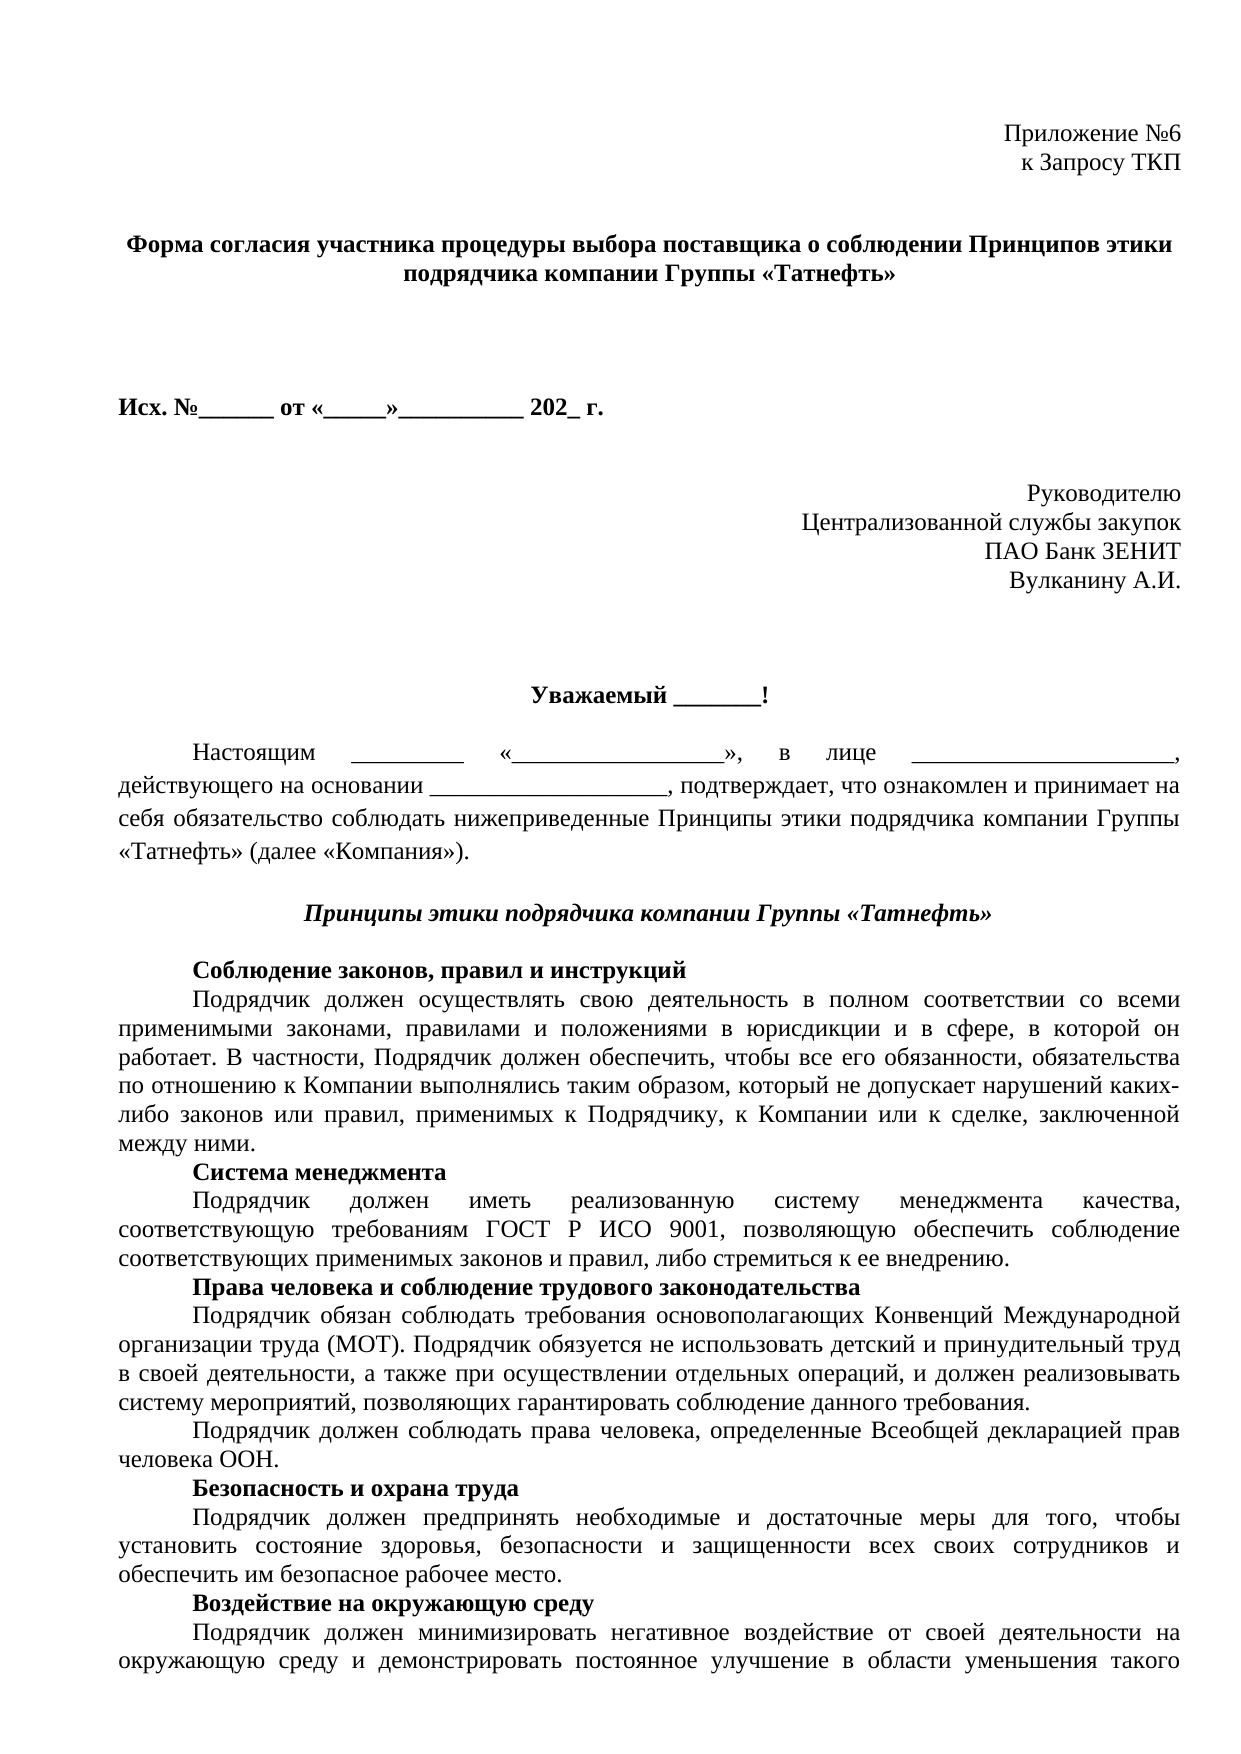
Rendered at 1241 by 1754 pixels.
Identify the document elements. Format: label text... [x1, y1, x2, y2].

text Безопасность и охрана труда [118, 1473, 1181, 1502]
text Права человека и соблюдение трудового законодательства [118, 1272, 1181, 1301]
text Подрядчик должен иметь реализованную систему менеджмента качества, соответствующую требованиям ГОСТ Р ИСО 9001, позволяющую обеспечить соблюдение соответствующих применимых законов и правил, либо стремиться к ее внедрению. [118, 1186, 1181, 1272]
text Приложение №6 [118, 118, 1181, 147]
text к Запросу ТКП [118, 147, 1181, 176]
text ПАО Банк ЗЕНИТ [118, 536, 1181, 565]
text Настоящим _________ «_________________», в лице _____________________, действующего на основании ___________________, подтверждает, что ознакомлен и принимает на себя обязательство соблюдать нижеприведенные Принципы этики подрядчика компании Группы «Татнефть» (далее «Компания»). [118, 737, 1181, 865]
text Подрядчик должен соблюдать права человека, определенные Всеобщей декларацией прав человека ООН. [118, 1416, 1181, 1473]
text Руководителю [118, 478, 1181, 507]
text Исх. №______ от «_____»__________ 202_ г. [118, 392, 1181, 421]
text Принципы этики подрядчика компании Группы «Татнефть» [118, 898, 1181, 927]
text Подрядчик должен предпринять необходимые и достаточные меры для того, чтобы установить состояние здоровья, безопасности и защищенности всех своих сотрудников и обеспечить им безопасное рабочее место. [118, 1502, 1181, 1588]
text Соблюдение законов, правил и инструкций [118, 956, 1181, 984]
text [118, 1617, 1181, 1674]
text Форма согласия участника процедуры выбора поставщика о соблюдении Принципов этики подрядчика компании Группы «Татнефть» [118, 229, 1181, 287]
text Воздействие на окружающую среду [118, 1588, 1181, 1617]
text Уважаемый _______! [118, 680, 1181, 708]
text Подрядчик должен осуществлять свою деятельность в полном соответствии со всеми применимыми законами, правилами и положениями в юрисдикции и в сфере, в которой он работает. В частности, Подрядчик должен обеспечить, чтобы все его обязанности, обязательства по отношению к Компании выполнялись таким образом, который не допускает нарушений каких-либо законов или правил, применимых к Подрядчику, к Компании или к сделке, заключенной между ними. [118, 984, 1181, 1157]
text Подрядчик обязан соблюдать требования основополагающих Конвенций Международной организации труда (МОТ). Подрядчик обязуется не использовать детский и принудительный труд в своей деятельности, а также при осуществлении отдельных операций, и должен реализовывать систему мероприятий, позволяющих гарантировать соблюдение данного требования. [118, 1301, 1181, 1416]
text Централизованной службы закупок [118, 507, 1181, 536]
text Вулканину А.И. [118, 565, 1181, 593]
text Система менеджмента [118, 1157, 1181, 1186]
